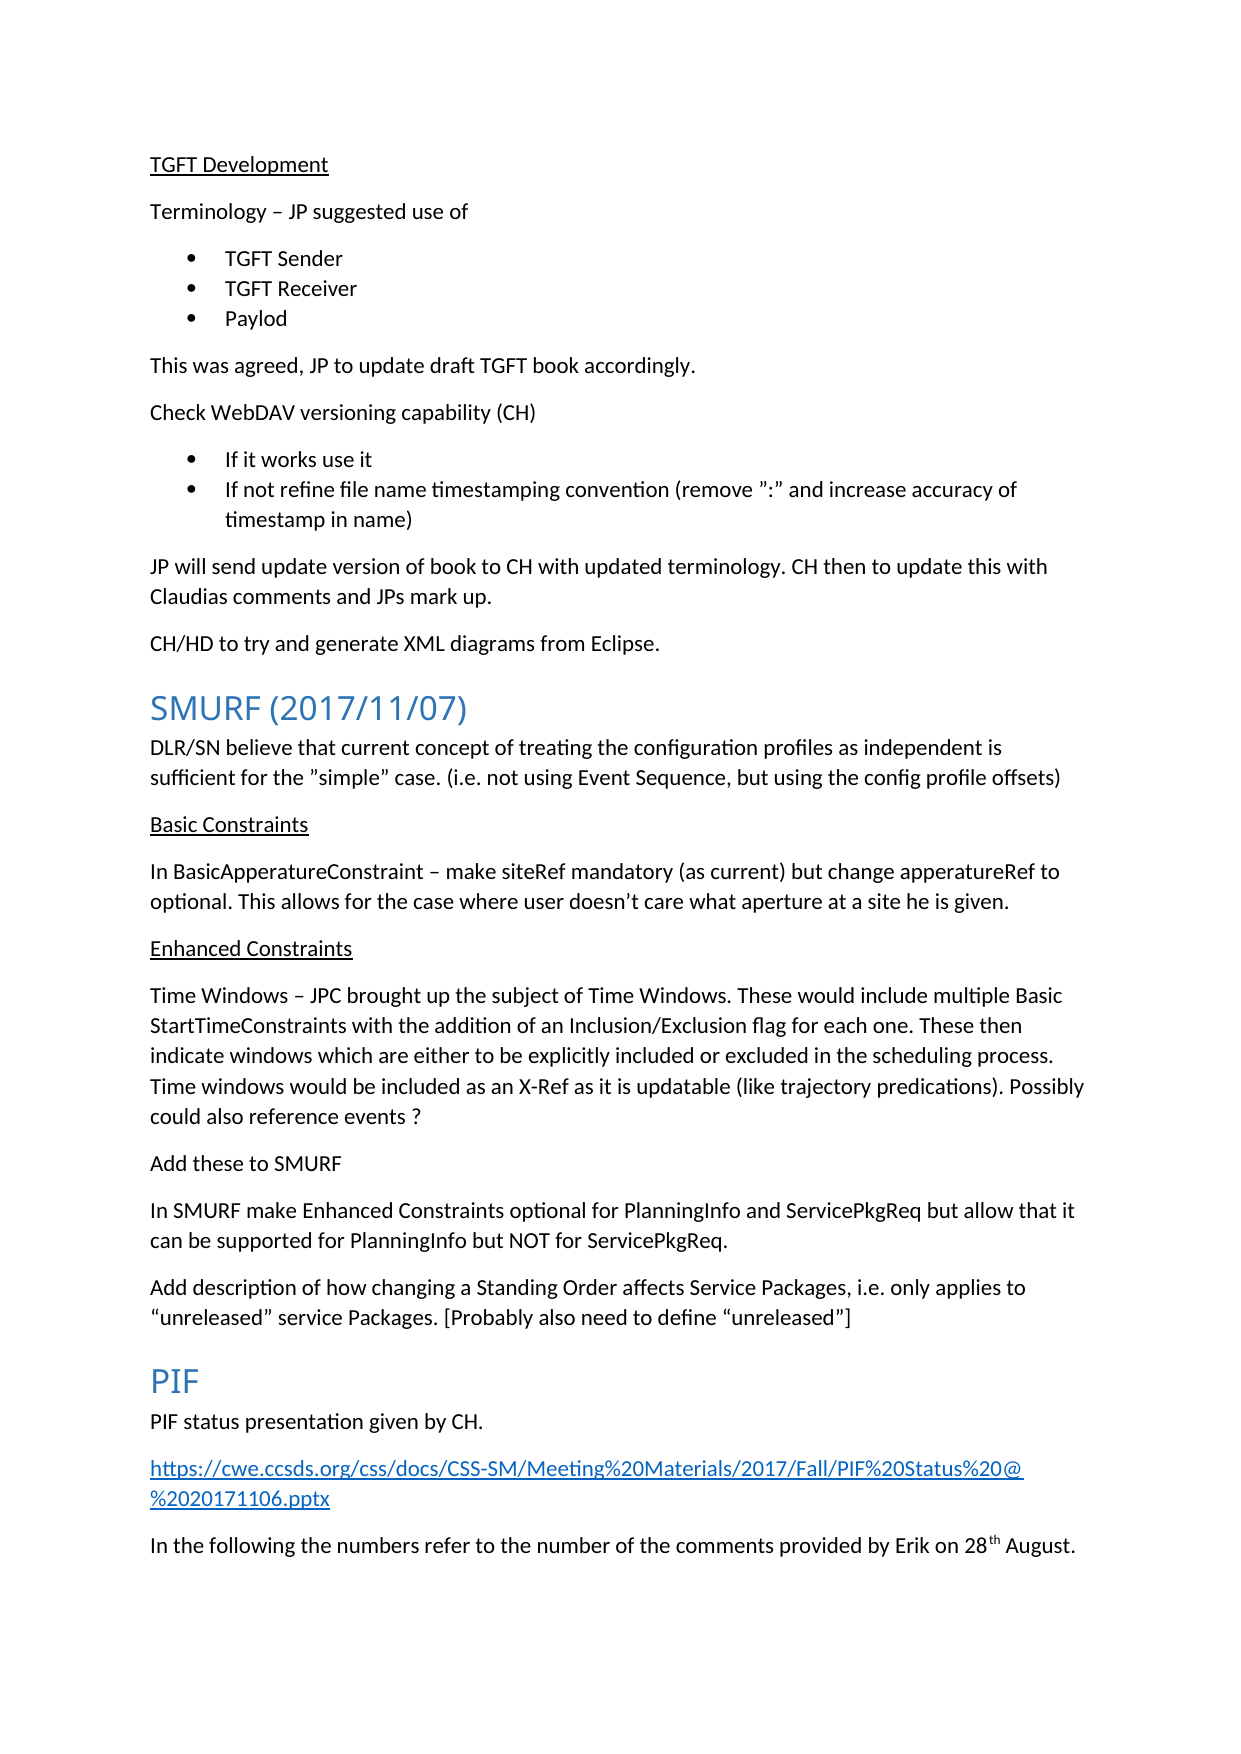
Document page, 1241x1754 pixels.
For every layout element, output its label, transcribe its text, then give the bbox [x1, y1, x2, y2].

text Add description of how changing a Standing Order affects Service Packages, i.e. only applies to “unreleased” service Packages. [Probably also need to define “unreleased”] [150, 1273, 1090, 1331]
list TGFT Receiver [187, 274, 1090, 302]
text Check WebDAV versioning capability (CH) [150, 398, 1090, 426]
text Enhanced Constraints [150, 934, 1090, 962]
text TGFT Development [150, 150, 1090, 178]
text Basic Constraints [150, 810, 1090, 838]
text In SMURF make Enhanced Constraints optional for PlanningInfo and ServicePkgReq but allow that it can be supported for PlanningInfo but NOT for ServicePkgReq. [150, 1196, 1090, 1254]
text PIF status presentation given by CH. [150, 1407, 1090, 1435]
text In BasicApperatureConstraint – make siteRef mandatory (as current) but change apperatureRef to optional. This allows for the case where user doesn’t care what aperture at a site he is given. [150, 857, 1090, 916]
text Add these to SMURF [150, 1149, 1090, 1177]
text JP will send update version of book to CH with updated terminology. CH then to update this with Claudias comments and JPs mark up. [150, 552, 1090, 610]
list TGFT Sender [187, 244, 1090, 272]
list Paylod [187, 304, 1090, 332]
subtitle SMURF (2017/11/07) [150, 684, 1090, 730]
text Terminology – JP suggested use of [150, 197, 1090, 225]
text https://cwe.ccsds.org/css/docs/CSS-SM/Meeting%20Materials/2017/Fall/PIF%20Status%20@%2020171106.pptx [150, 1454, 1090, 1512]
list If it works use it [187, 445, 1090, 473]
list If not refine file name timestamping convention (remove ”:” and increase accuracy of timestamp in name) [187, 475, 1090, 533]
text In the following the numbers refer to the number of the comments provided by Erik on 28th August. [150, 1531, 1090, 1559]
text Time Windows – JPC brought up the subject of Time Windows. These would include multiple Basic StartTimeConstraints with the addition of an Inclusion/Exclusion flag for each one. These then indicate windows which are either to be explicitly included or excluded in the scheduling process. Time windows would be included as an X-Ref as it is updatable (like trajectory predications). Possibly could also reference events ? [150, 981, 1090, 1130]
text CH/HD to try and generate XML diagrams from Eclipse. [150, 629, 1090, 657]
text DLR/SN believe that current concept of treating the configuration profiles as independent is sufficient for the ”simple” case. (i.e. not using Event Sequence, but using the config profile offsets) [150, 733, 1090, 792]
subtitle PIF [150, 1358, 1090, 1404]
text This was agreed, JP to update draft TGFT book accordingly. [150, 351, 1090, 379]
